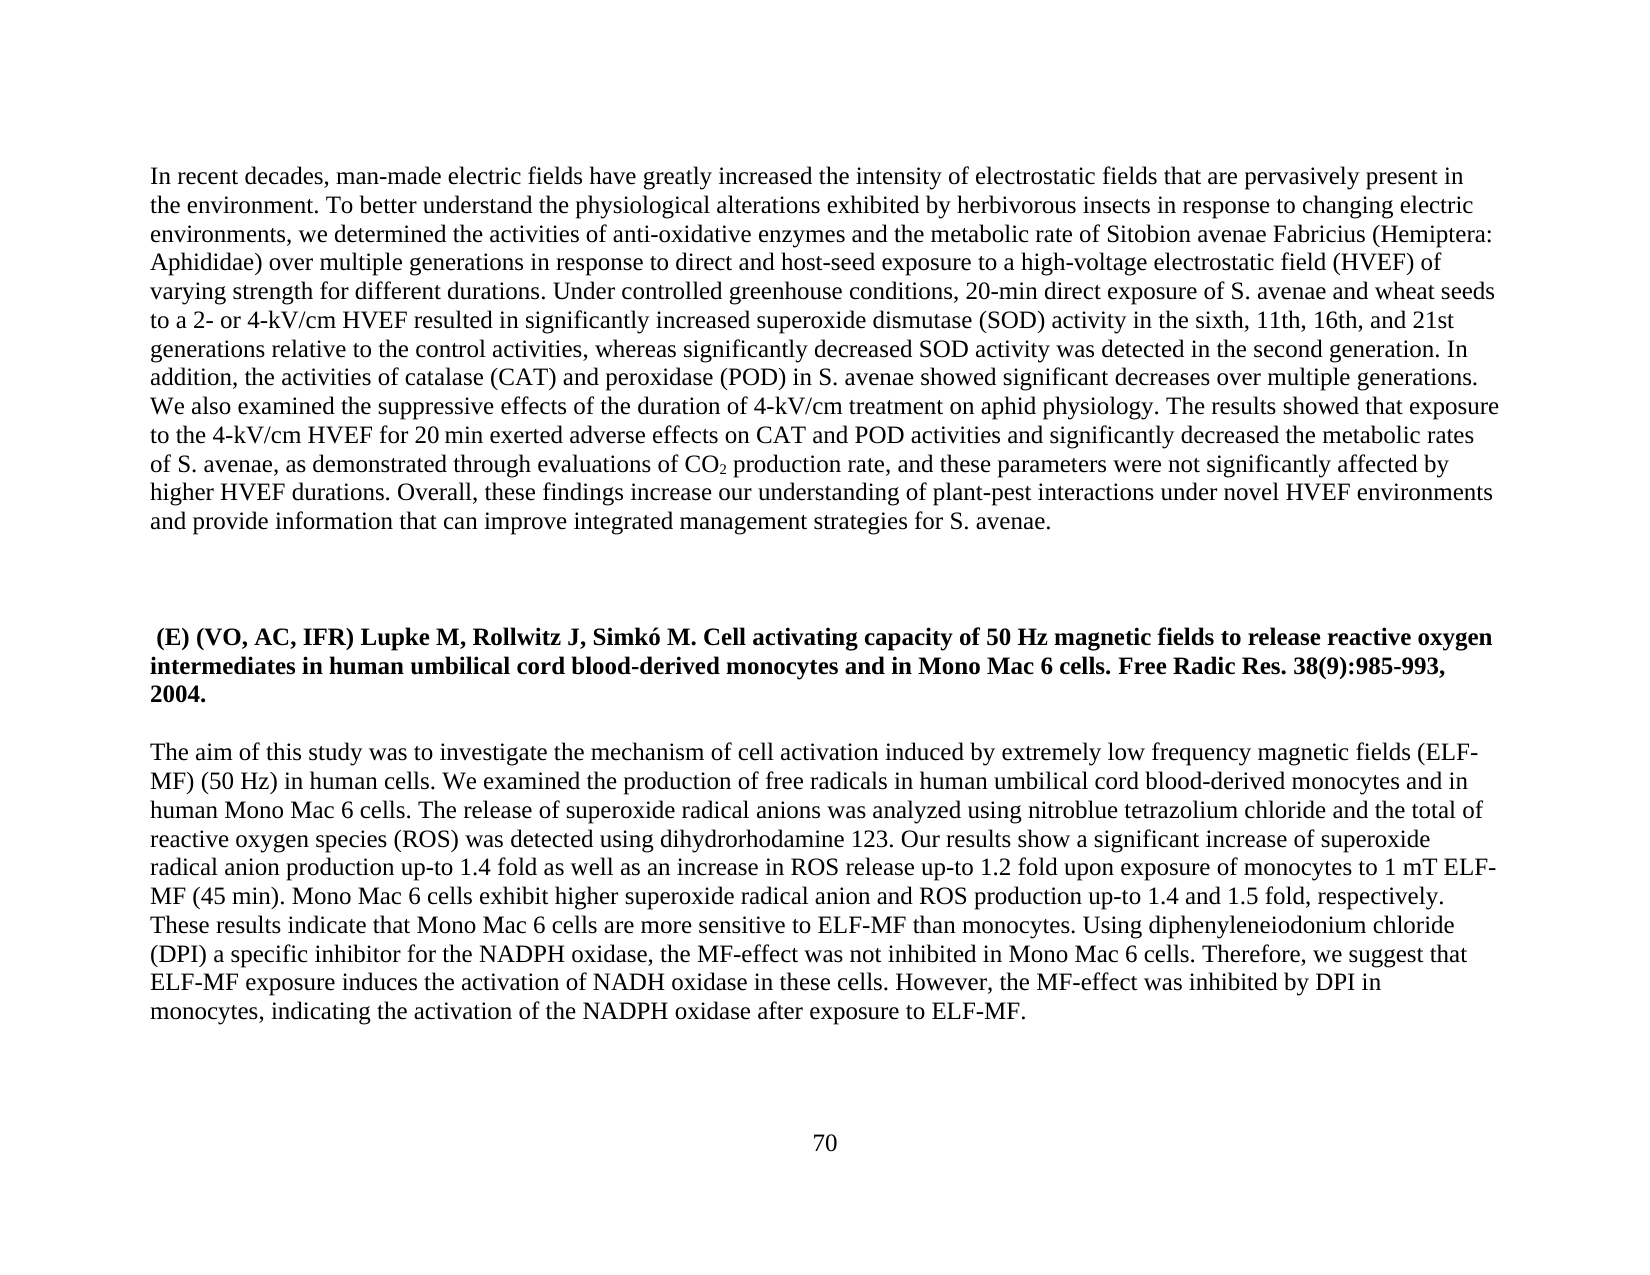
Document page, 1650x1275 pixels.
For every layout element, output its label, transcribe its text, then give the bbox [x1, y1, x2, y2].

text In recent decades, man-made electric fields have greatly increased the intensity of electrostatic fields that are pervasively present in the environment. To better understand the physiological alterations exhibited by herbivorous insects in response to changing electric environments, we determined the activities of anti-oxidative enzymes and the metabolic rate of Sitobion avenae Fabricius (Hemiptera: Aphididae) over multiple generations in response to direct and host-seed exposure to a high-voltage electrostatic field (HVEF) of varying strength for different durations. Under controlled greenhouse conditions, 20-min direct exposure of S. avenae and wheat seeds to a 2- or 4-kV/cm HVEF resulted in significantly increased superoxide dismutase (SOD) activity in the sixth, 11th, 16th, and 21st generations relative to the control activities, whereas significantly decreased SOD activity was detected in the second generation. In addition, the activities of catalase (CAT) and peroxidase (POD) in S. avenae showed significant decreases over multiple generations. We also examined the suppressive effects of the duration of 4-kV/cm treatment on aphid physiology. The results showed that exposure to the 4-kV/cm HVEF for 20 min exerted adverse effects on CAT and POD activities and significantly decreased the metabolic rates of S. avenae, as demonstrated through evaluations of CO2 production rate, and these parameters were not significantly affected by higher HVEF durations. Overall, these findings increase our understanding of plant-pest interactions under novel HVEF environments and provide information that can improve integrated management strategies for S. avenae. [150, 161, 1500, 535]
text The aim of this study was to investigate the mechanism of cell activation induced by extremely low frequency magnetic fields (ELF-MF) (50 Hz) in human cells. We examined the production of free radicals in human umbilical cord blood-derived monocytes and in human Mono Mac 6 cells. The release of superoxide radical anions was analyzed using nitroblue tetrazolium chloride and the total of reactive oxygen species (ROS) was detected using dihydrorhodamine 123. Our results show a significant increase of superoxide radical anion production up-to 1.4 fold as well as an increase in ROS release up-to 1.2 fold upon exposure of monocytes to 1 mT ELF-MF (45 min). Mono Mac 6 cells exhibit higher superoxide radical anion and ROS production up-to 1.4 and 1.5 fold, respectively. These results indicate that Mono Mac 6 cells are more sensitive to ELF-MF than monocytes. Using diphenyleneiodonium chloride (DPI) a specific inhibitor for the NADPH oxidase, the MF-effect was not inhibited in Mono Mac 6 cells. Therefore, we suggest that ELF-MF exposure induces the activation of NADH oxidase in these cells. However, the MF-effect was inhibited by DPI in monocytes, indicating the activation of the NADPH oxidase after exposure to ELF-MF. [150, 737, 1500, 1025]
text (E) (VO, AC, IFR) Lupke M, Rollwitz J, Simkó M. Cell activating capacity of 50 Hz magnetic fields to release reactive oxygen intermediates in human umbilical cord blood-derived monocytes and in Mono Mac 6 cells. Free Radic Res. 38(9):985-993, 2004. [150, 622, 1500, 708]
